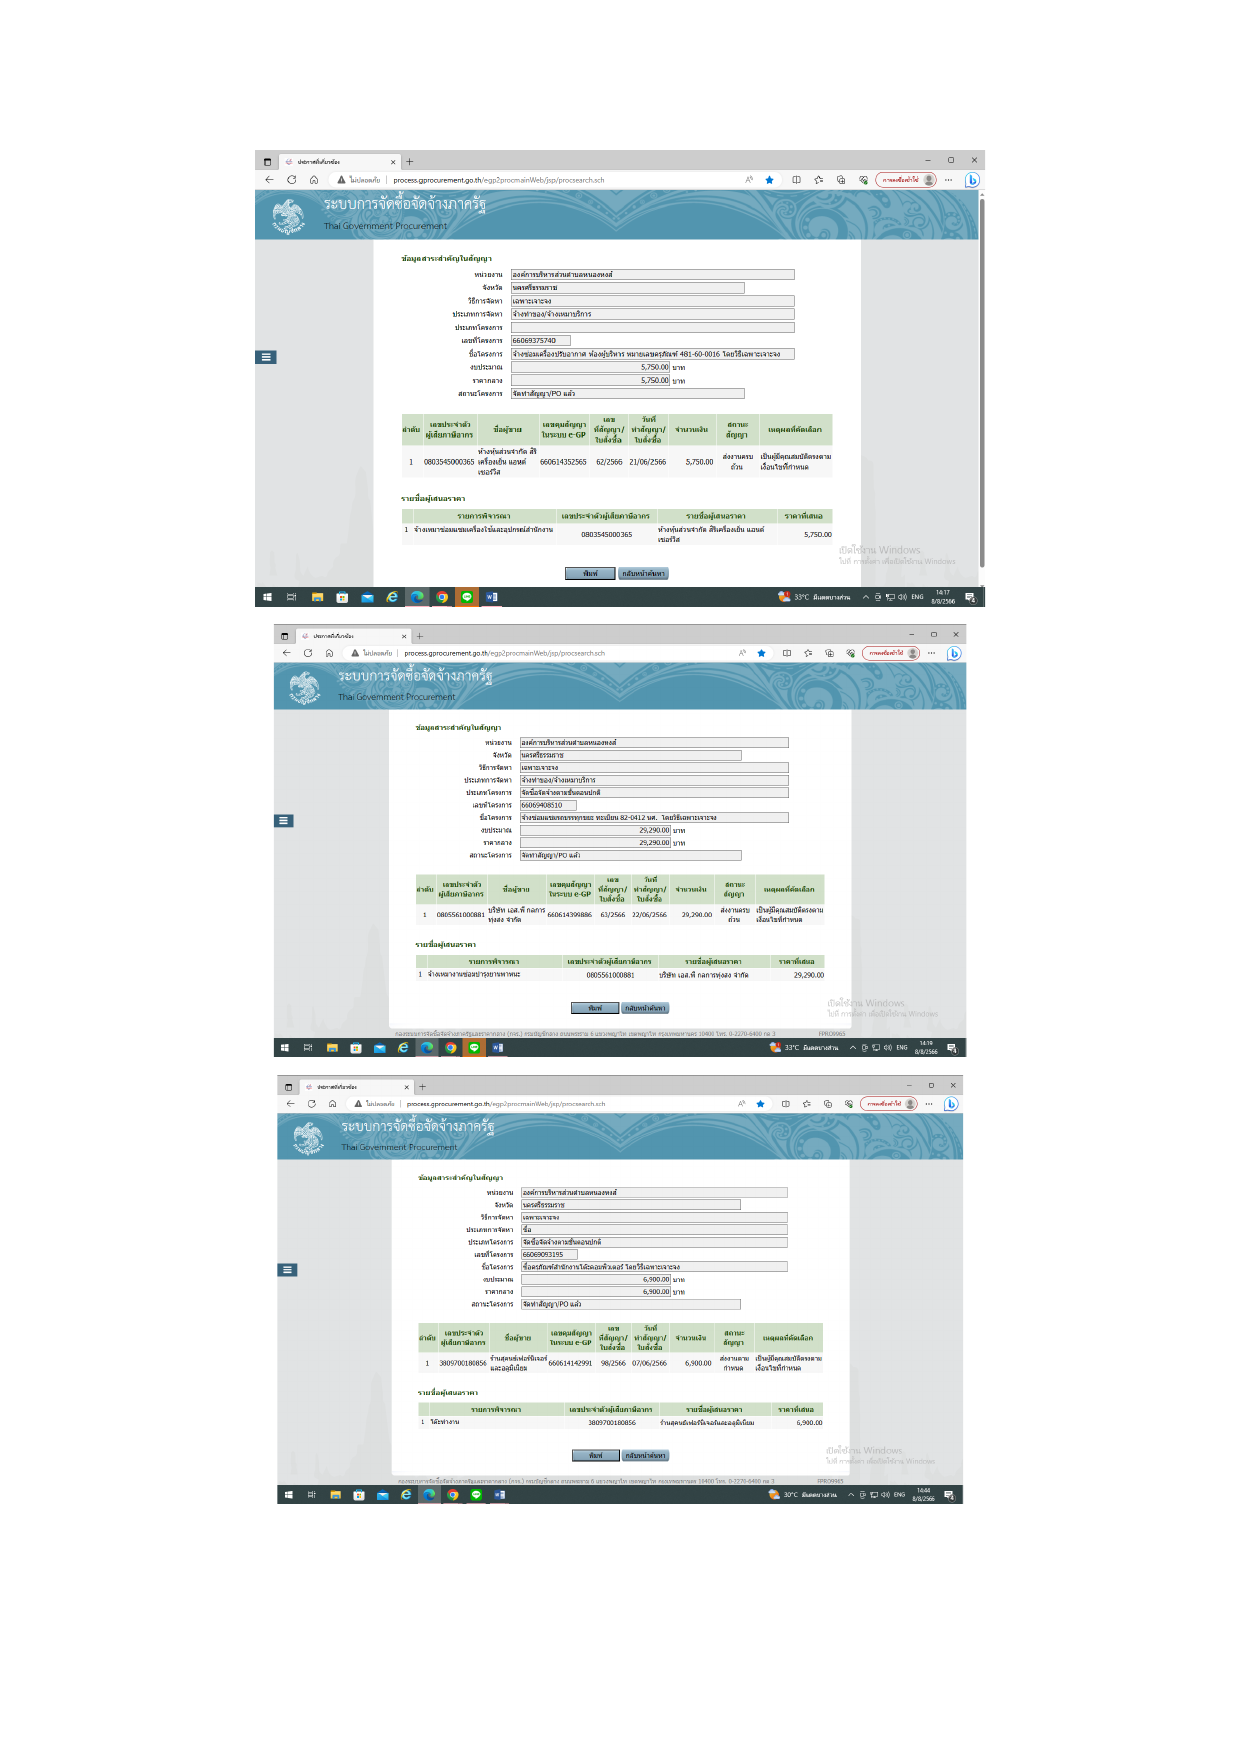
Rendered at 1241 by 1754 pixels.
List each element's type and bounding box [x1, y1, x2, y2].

picture [273, 624, 967, 1057]
picture [277, 1075, 964, 1504]
picture [255, 150, 986, 607]
